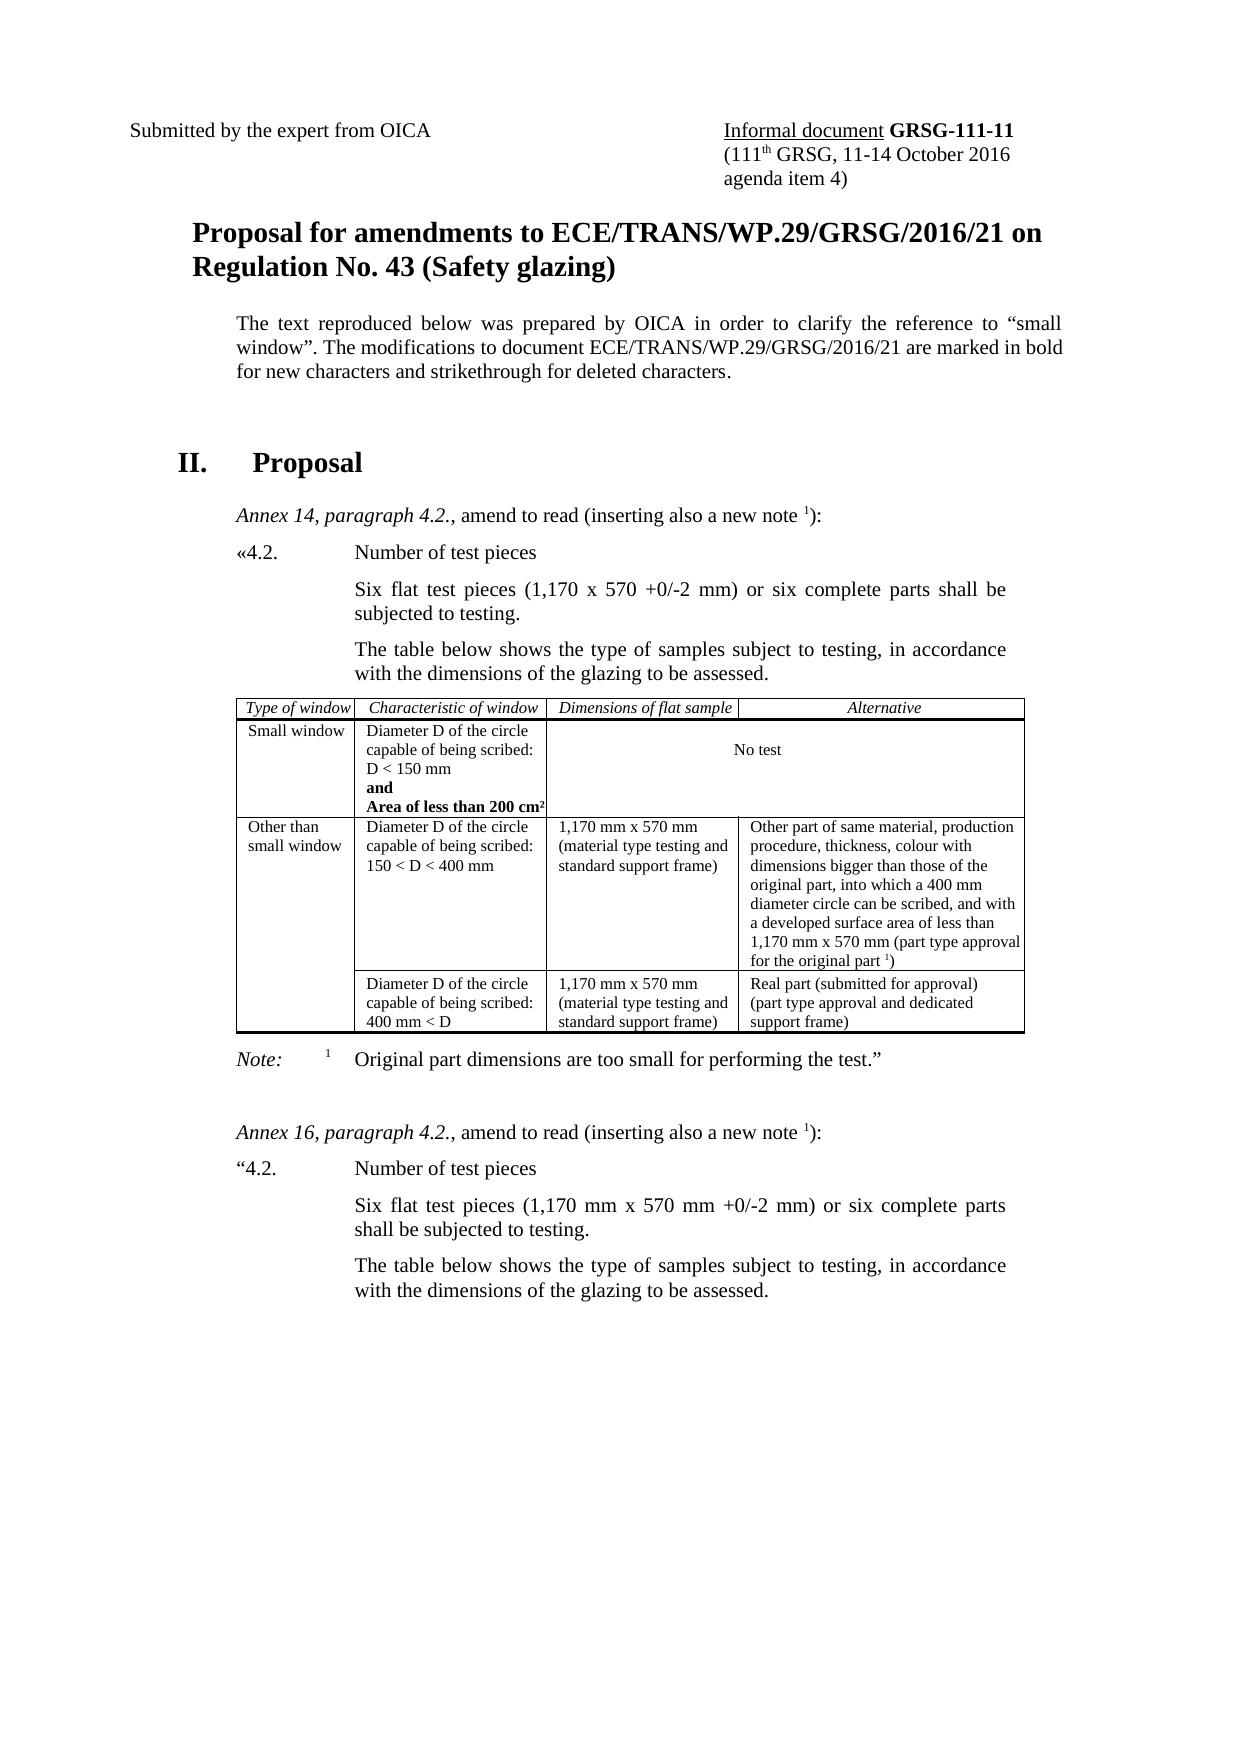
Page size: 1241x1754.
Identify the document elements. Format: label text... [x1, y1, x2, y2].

text Six flat test pieces (1,170 mm x 570 mm +0/-2 mm) or six complete parts shall be subjected to testing. [236, 1193, 1007, 1241]
table_cell Real part (submitted for approval) (part type approval and dedicated support frame) [739, 971, 1024, 1031]
text The table below shows the type of samples subject to testing, in accordance with the dimensions of the glazing to be assessed. [236, 637, 1007, 685]
table_header Type of window [237, 699, 354, 717]
text The text reproduced below was prepared by OICA in order to clarify the reference to “small window”. The modifications to document ECE/TRANS/WP.29/GRSG/2016/21 are marked in bold for new characters and strikethrough for deleted characters. [236, 311, 1063, 383]
table_cell 1,170 mm x 570 mm (material type testing and standard support frame) [547, 818, 738, 970]
table_cell Diameter D of the circle capable of being scribed: 400 mm < D [355, 971, 546, 1031]
text «4.2. Number of test pieces [236, 540, 1007, 564]
list Proposal [177, 445, 1007, 478]
table_cell Diameter D of the circle capable of being scribed: 150 < D < 400 mm [355, 818, 546, 970]
table_header Informal document GRSG-111-11 (111th GRSG, 11-14 October 2016 agenda item 4) [635, 118, 1152, 190]
text “4.2. Number of test pieces [236, 1156, 1007, 1180]
text The table below shows the type of samples subject to testing, in accordance with the dimensions of the glazing to be assessed. [236, 1253, 1007, 1302]
table_cell 1,170 mm x 570 mm (material type testing and standard support frame) [547, 971, 738, 1031]
text Six flat test pieces (1,170 x 570 +0/-2 mm) or six complete parts shall be subjected to testing. [236, 577, 1007, 625]
text Annex 16, paragraph 4.2., amend to read (inserting also a new note 1): [236, 1120, 1007, 1144]
table_header Dimensions of flat sample [547, 699, 738, 717]
table_cell Small window [237, 721, 354, 816]
table_header Submitted by the expert from OICA [118, 118, 635, 190]
text Annex 14, paragraph 4.2., amend to read (inserting also a new note 1): [236, 503, 1007, 527]
text Note: 1 Original part dimensions are too small for performing the test.” [236, 1047, 1007, 1071]
text Proposal for amendments to ECE/TRANS/WP.29/GRSG/2016/21 on Regulation No. 43 (Safety glazing) [192, 215, 1078, 282]
table_header Alternative [739, 699, 1024, 717]
table_cell Other part of same material, production procedure, thickness, colour with dimensions bigger than those of the original part, into which a 400 mm diameter circle can be scribed, and with a developed surface area of less than 1,170 mm x 570 mm (part type approval for the original part 1) [739, 818, 1024, 970]
table_cell Diameter D of the circle capable of being scribed: D < 150 mm and Area of less than 200 cm² [355, 721, 546, 816]
table_cell No test [547, 721, 1024, 816]
table_cell Other than small window [237, 818, 354, 1031]
table_header Characteristic of window [355, 699, 546, 717]
